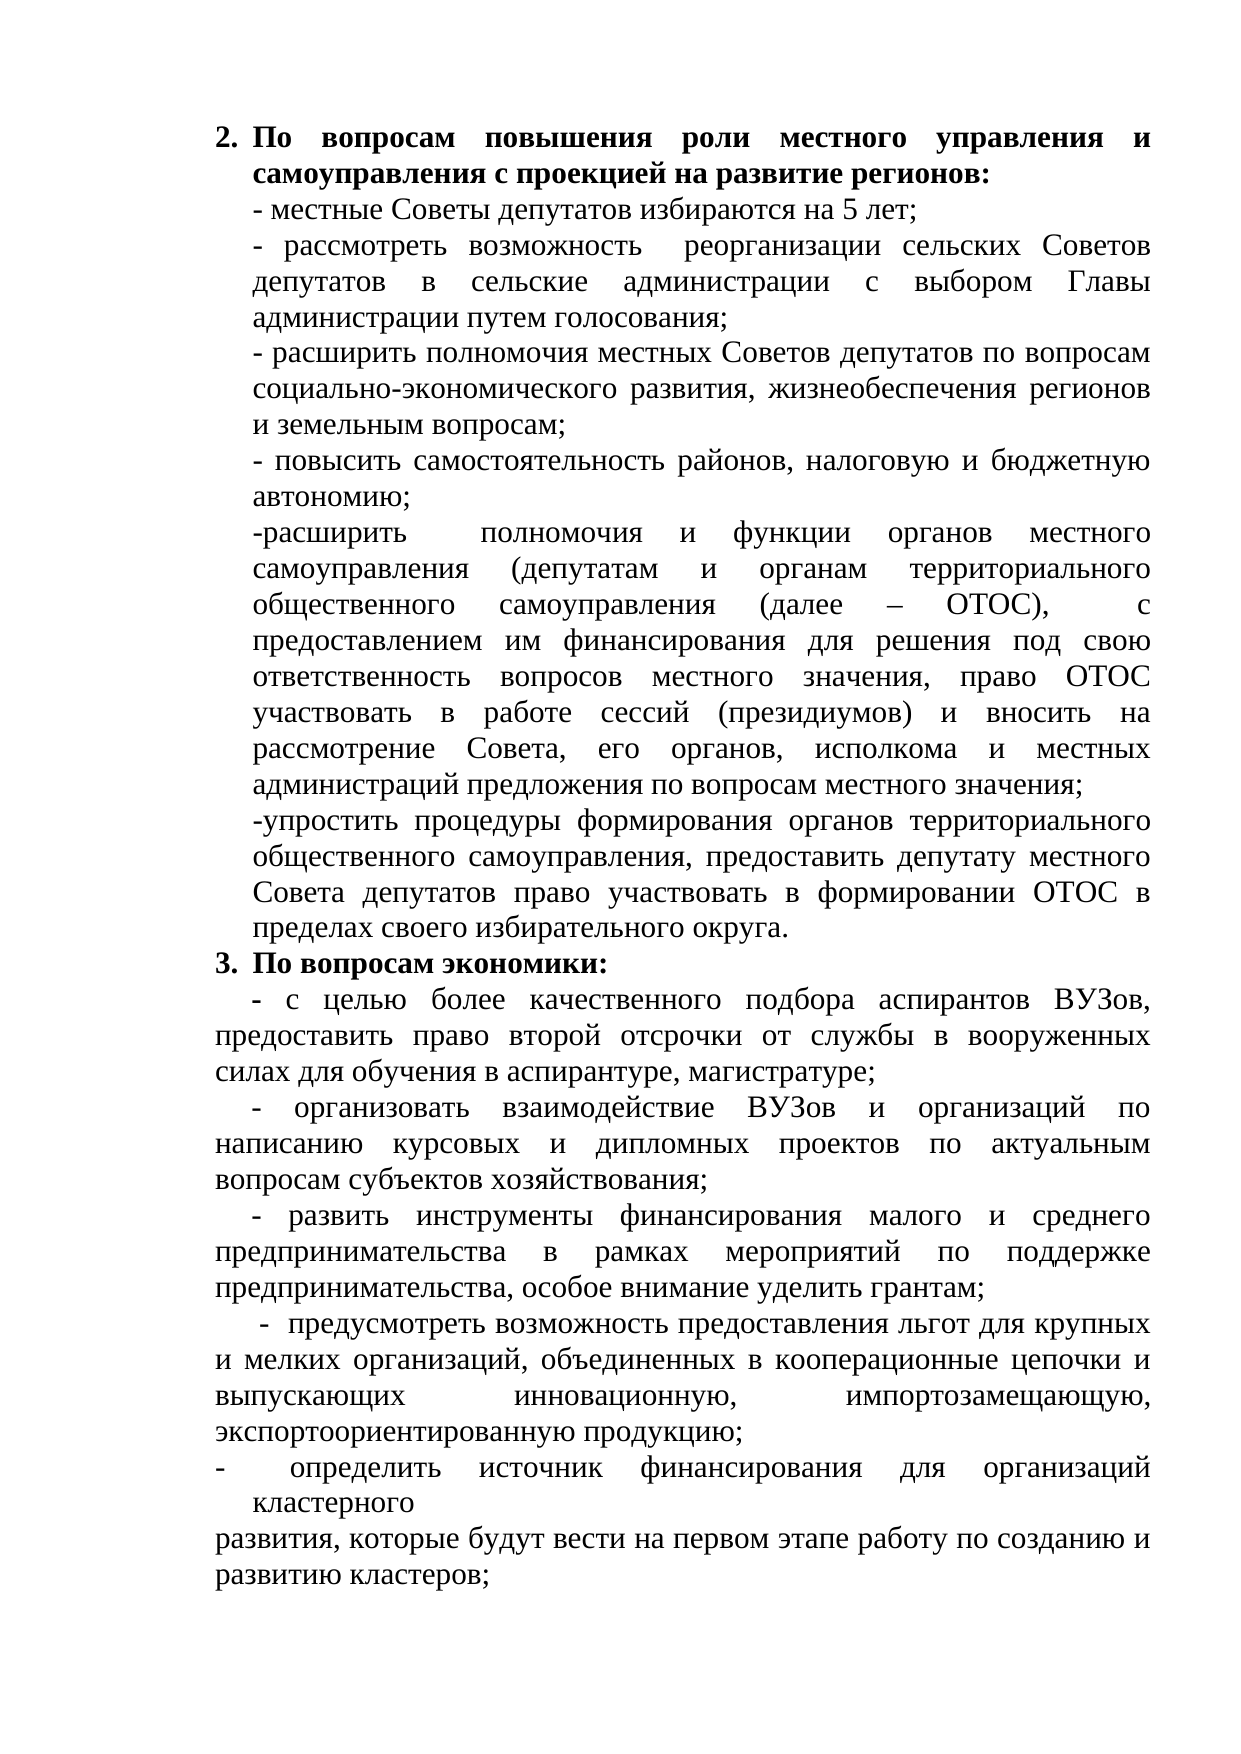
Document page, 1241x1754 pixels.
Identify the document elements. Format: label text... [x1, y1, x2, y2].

text - с целью более качественного подбора аспирантов ВУЗов, предоставить право второй отсрочки от службы в вооруженных силах для обучения в аспирантуре, магистратуре; [215, 981, 1152, 1088]
list По вопросам экономики: [215, 945, 1152, 981]
text - предусмотреть возможность предоставления льгот для крупных и мелких организаций, объединенных в кооперационные цепочки и выпускающих инновационную, импортозамещающую, экспортоориентированную продукцию; [215, 1304, 1152, 1448]
text - расширить полномочия местных Советов депутатов по вопросам социально-экономического развития, жизнеобеспечения регионов и земельным вопросам; [252, 334, 1152, 442]
text - организовать взаимодействие ВУЗов и организаций по написанию курсовых и дипломных проектов по актуальным вопросам субъектов хозяйствования; [215, 1088, 1152, 1196]
text - рассмотреть возможность реорганизации сельских Советов депутатов в сельские администрации с выбором Главы администрации путем голосования; [252, 226, 1152, 334]
text -расширить полномочия и функции органов местного самоуправления (депутатам и органам территориального общественного самоуправления (далее – ОТОС), с предоставлением им финансирования для решения под свою ответственность вопросов местного значения, право ОТОС участвовать в работе сессий (президиумов) и вносить на рассмотрение Совета, его органов, исполкома и местных администраций предложения по вопросам местного значения; [252, 513, 1152, 801]
text развития, которые будут вести на первом этапе работу по созданию и развитию кластеров; [215, 1520, 1152, 1592]
list По вопросам повышения роли местного управления и самоуправления с проекцией на развитие регионов: [215, 118, 1152, 190]
text -упростить процедуры формирования органов территориального общественного самоуправления, предоставить депутату местного Совета депутатов право участвовать в формировании ОТОС в пределах своего избирательного округа. [252, 801, 1152, 945]
text - местные Советы депутатов избираются на 5 лет; [252, 190, 1152, 226]
list определить источник финансирования для организаций кластерного [215, 1448, 1152, 1520]
text - повысить самостоятельность районов, налоговую и бюджетную автономию; [252, 442, 1152, 513]
text - развить инструменты финансирования малого и среднего предпринимательства в рамках мероприятий по поддержке предпринимательства, особое внимание уделить грантам; [215, 1196, 1152, 1304]
